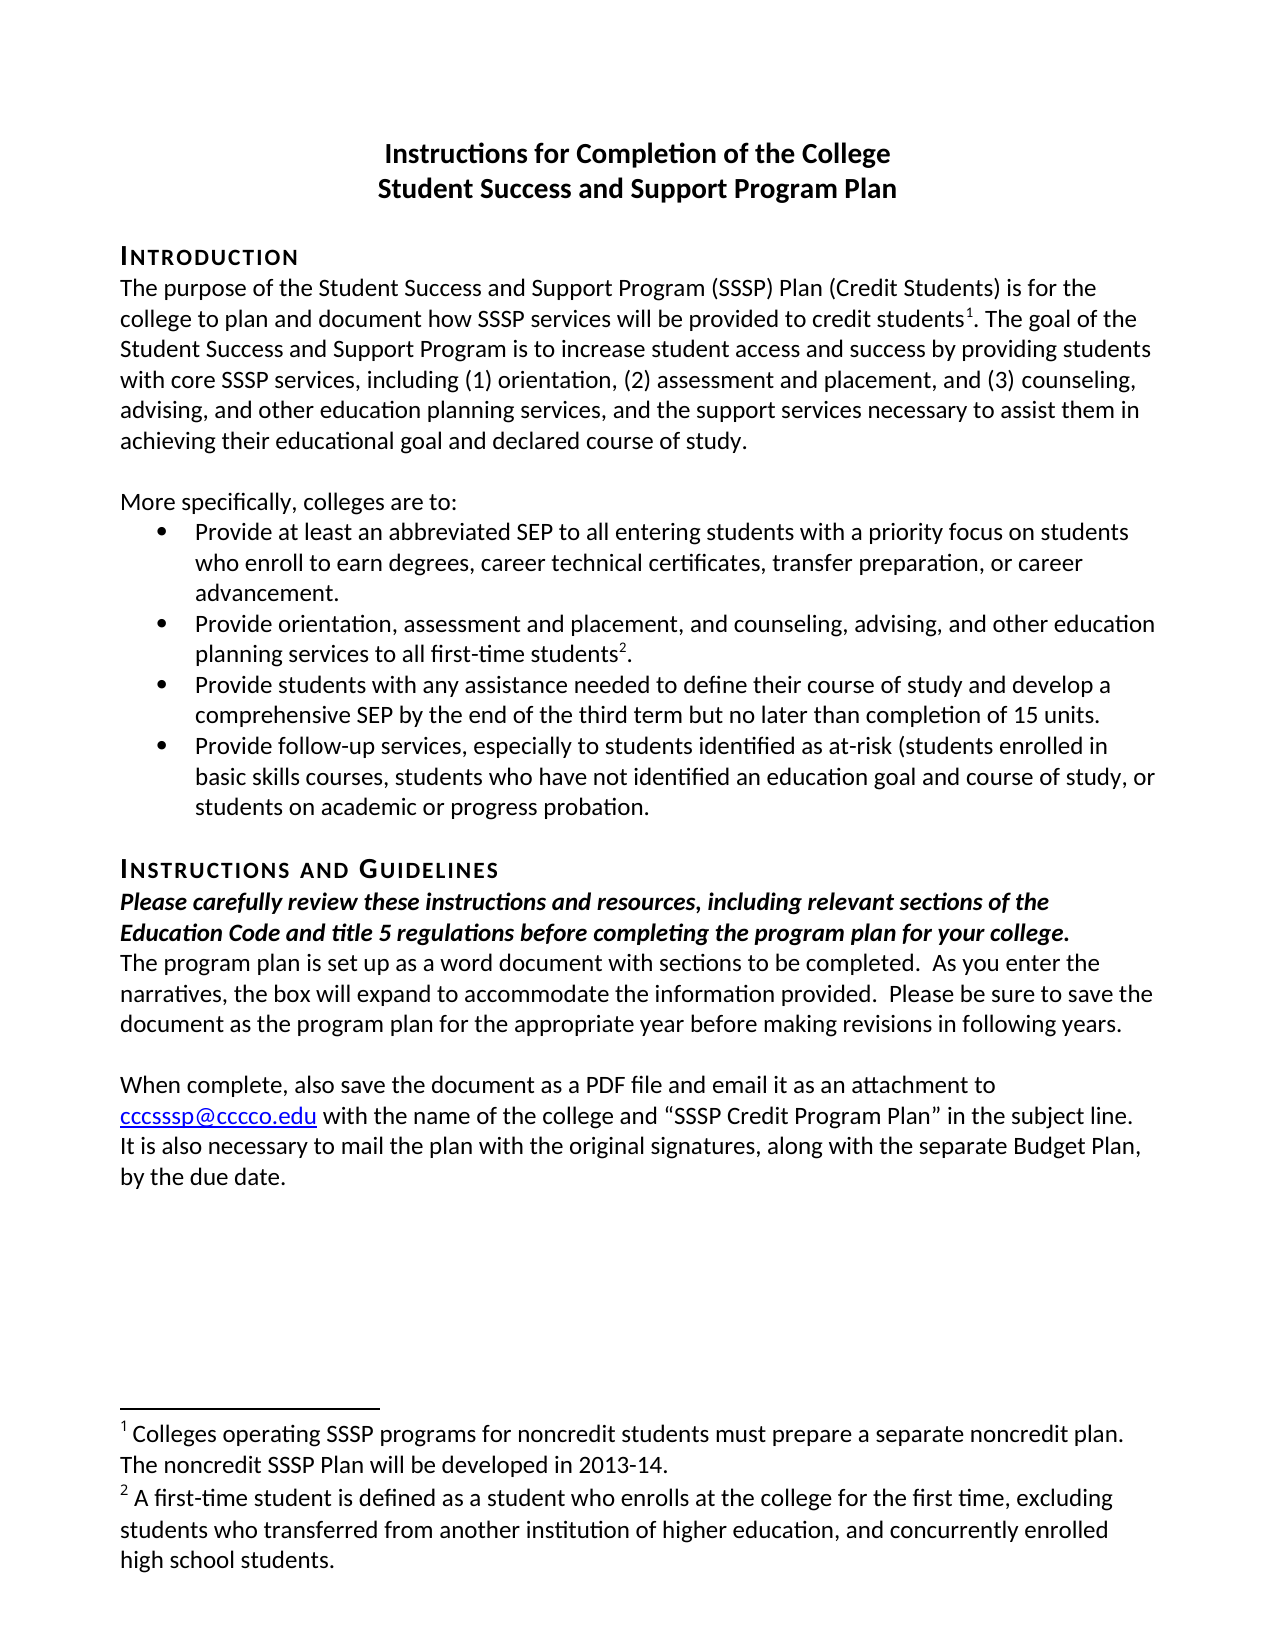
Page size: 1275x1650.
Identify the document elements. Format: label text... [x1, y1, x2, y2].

text The purpose of the Student Success and Support Program (SSSP) Plan (Credit Students) is for the college to plan and document how SSSP services will be provided to credit students. The goal of the Student Success and Support Program is to increase student access and success by providing students with core SSSP services, including (1) orientation, (2) assessment and placement, and (3) counseling, advising, and other education planning services, and the support services necessary to assist them in achieving their educational goal and declared course of study. [120, 272, 1156, 456]
text The program plan is set up as a word document with sections to be completed. As you enter the narratives, the box will expand to accommodate the information provided. Please be sure to save the document as the program plan for the appropriate year before making revisions in following years. [120, 947, 1155, 1039]
text Student Success and Support Program Plan [120, 171, 1155, 206]
text Introduction [120, 237, 1155, 272]
text When complete, also save the document as a PDF file and email it as an attachment to cccsssp@cccco.edu with the name of the college and “SSSP Credit Program Plan” in the subject line. It is also necessary to mail the plan with the original signatures, along with the separate Budget Plan, by the due date. [120, 1069, 1155, 1191]
text Instructions for Completion of the College [120, 135, 1155, 171]
list Provide at least an abbreviated SEP to all entering students with a priority focus on students who enroll to earn degrees, career technical certificates, transfer preparation, or career advancement. [157, 517, 1157, 608]
text More specifically, colleges are to: [120, 486, 1157, 517]
text Please carefully review these instructions and resources, including relevant sections of the Education Code and title 5 regulations before completing the program plan for your college. [120, 886, 1155, 947]
list Provide follow-up services, especially to students identified as at-risk (students enrolled in basic skills courses, students who have not identified an education goal and course of study, or students on academic or progress probation. [157, 730, 1157, 822]
text Instructions and Guidelines [120, 851, 1155, 886]
list Provide orientation, assessment and placement, and counseling, advising, and other education planning services to all first-time students. [157, 608, 1157, 669]
list Provide students with any assistance needed to define their course of study and develop a comprehensive SEP by the end of the third term but no later than completion of 15 units. [157, 669, 1157, 730]
